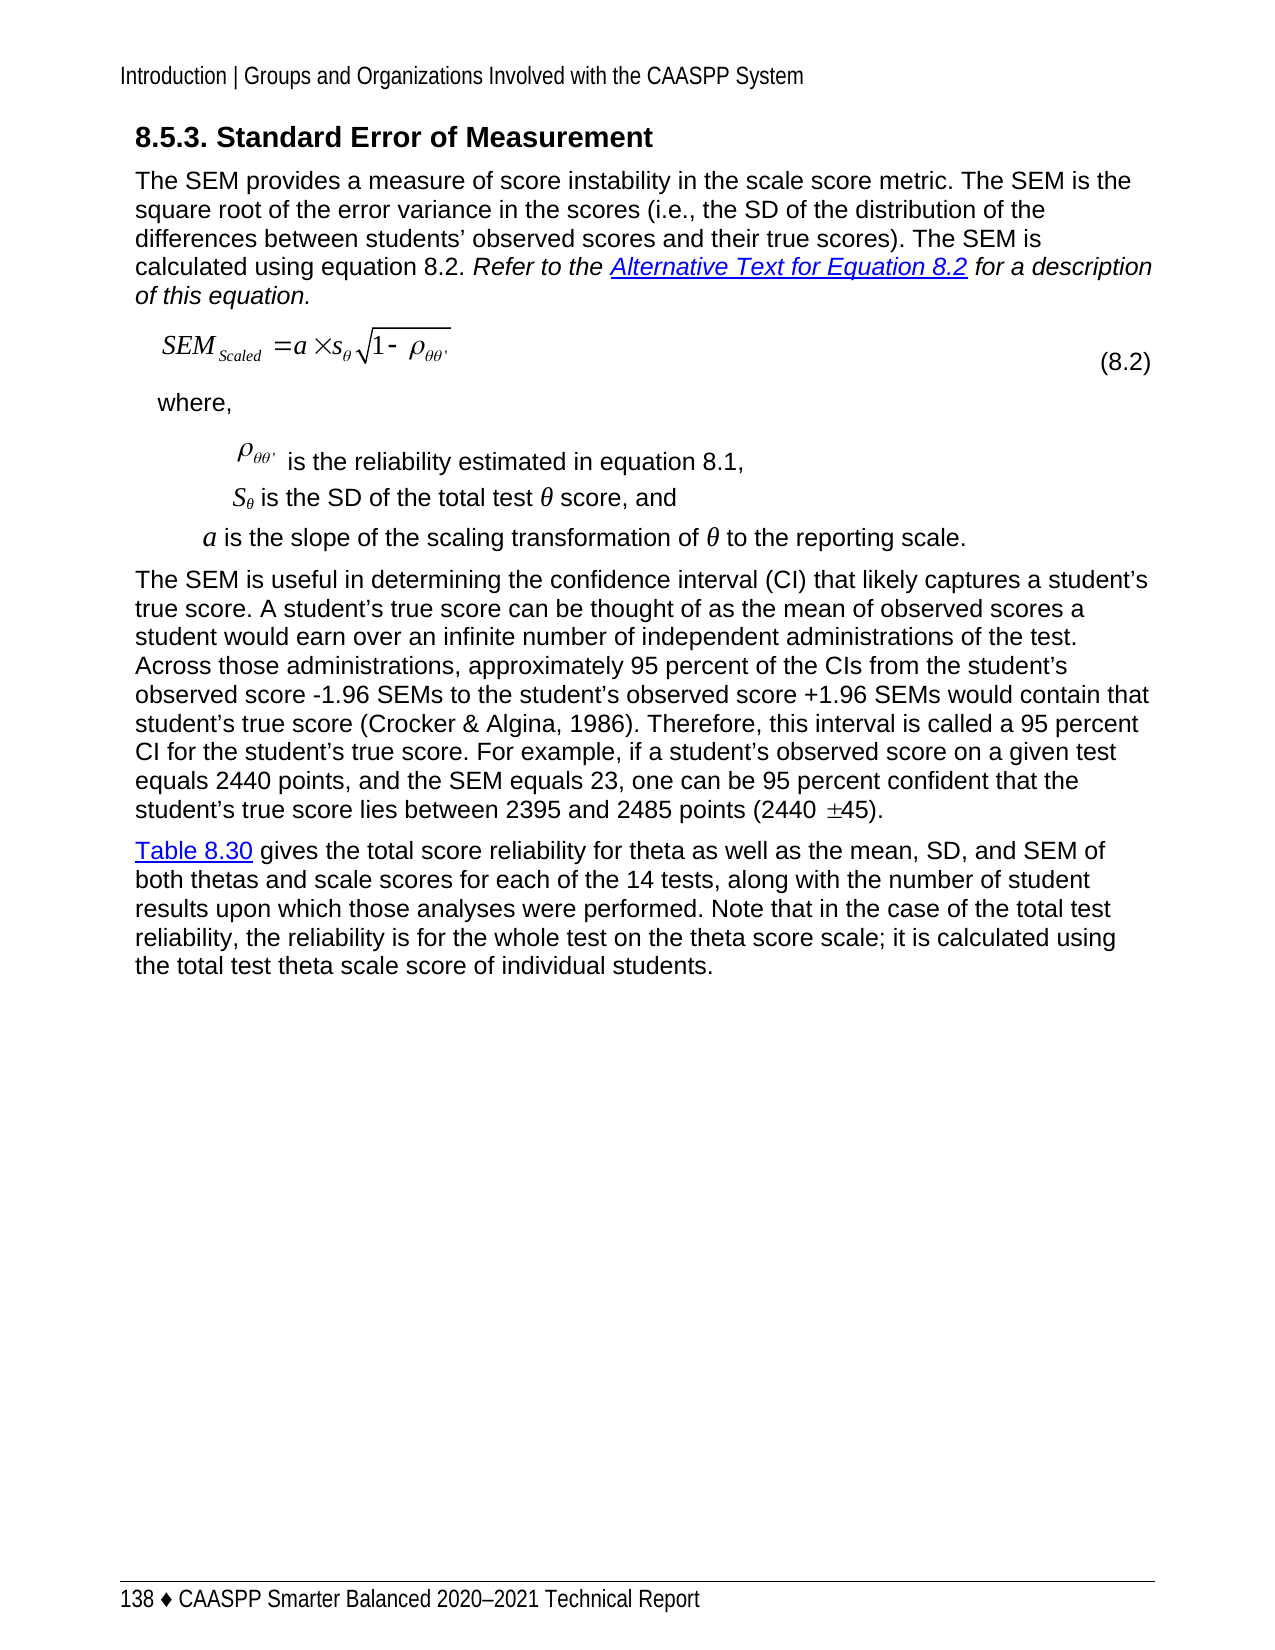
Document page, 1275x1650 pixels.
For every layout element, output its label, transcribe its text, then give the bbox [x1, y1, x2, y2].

text (8.2) [157, 322, 1155, 376]
text The SEM is useful in determining the confidence interval (CI) that likely captures a student’s true score. A student’s true score can be thought of as the mean of observed scores a student would earn over an infinite number of independent administrations of the test. Across those administrations, approximately 95 percent of the CIs from the student’s observed score -1.96 SEMs to the student’s observed score +1.96 SEMs would contain that student’s true score (Crocker & Algina, 1986). Therefore, this interval is called a 95 percent CI for the student’s true score. For example, if a student’s observed score on a given test equals 2440 points, and the SEM equals 23, one can be 95 percent confident that the student’s true score lies between 2395 and 2485 points (2440  45). [135, 565, 1155, 824]
text a is the slope of the scaling transformation of θ to the reporting scale. [202, 519, 1155, 552]
text is the reliability estimated in equation 8.1, [232, 429, 1155, 475]
text The SEM provides a measure of score instability in the scale score metric. The SEM is the square root of the error variance in the scores (i.e., the SD of the distribution of the differences between students’ observed scores and their true scores). The SEM is calculated using equation 8.2. Refer to the Alternative Text for Equation 8.2 for a description of this equation. [135, 166, 1155, 310]
text Sθ is the SD of the total test θ score, and [232, 481, 1155, 513]
subtitle Standard Error of Measurement [135, 120, 1155, 153]
text where, [157, 388, 1155, 417]
